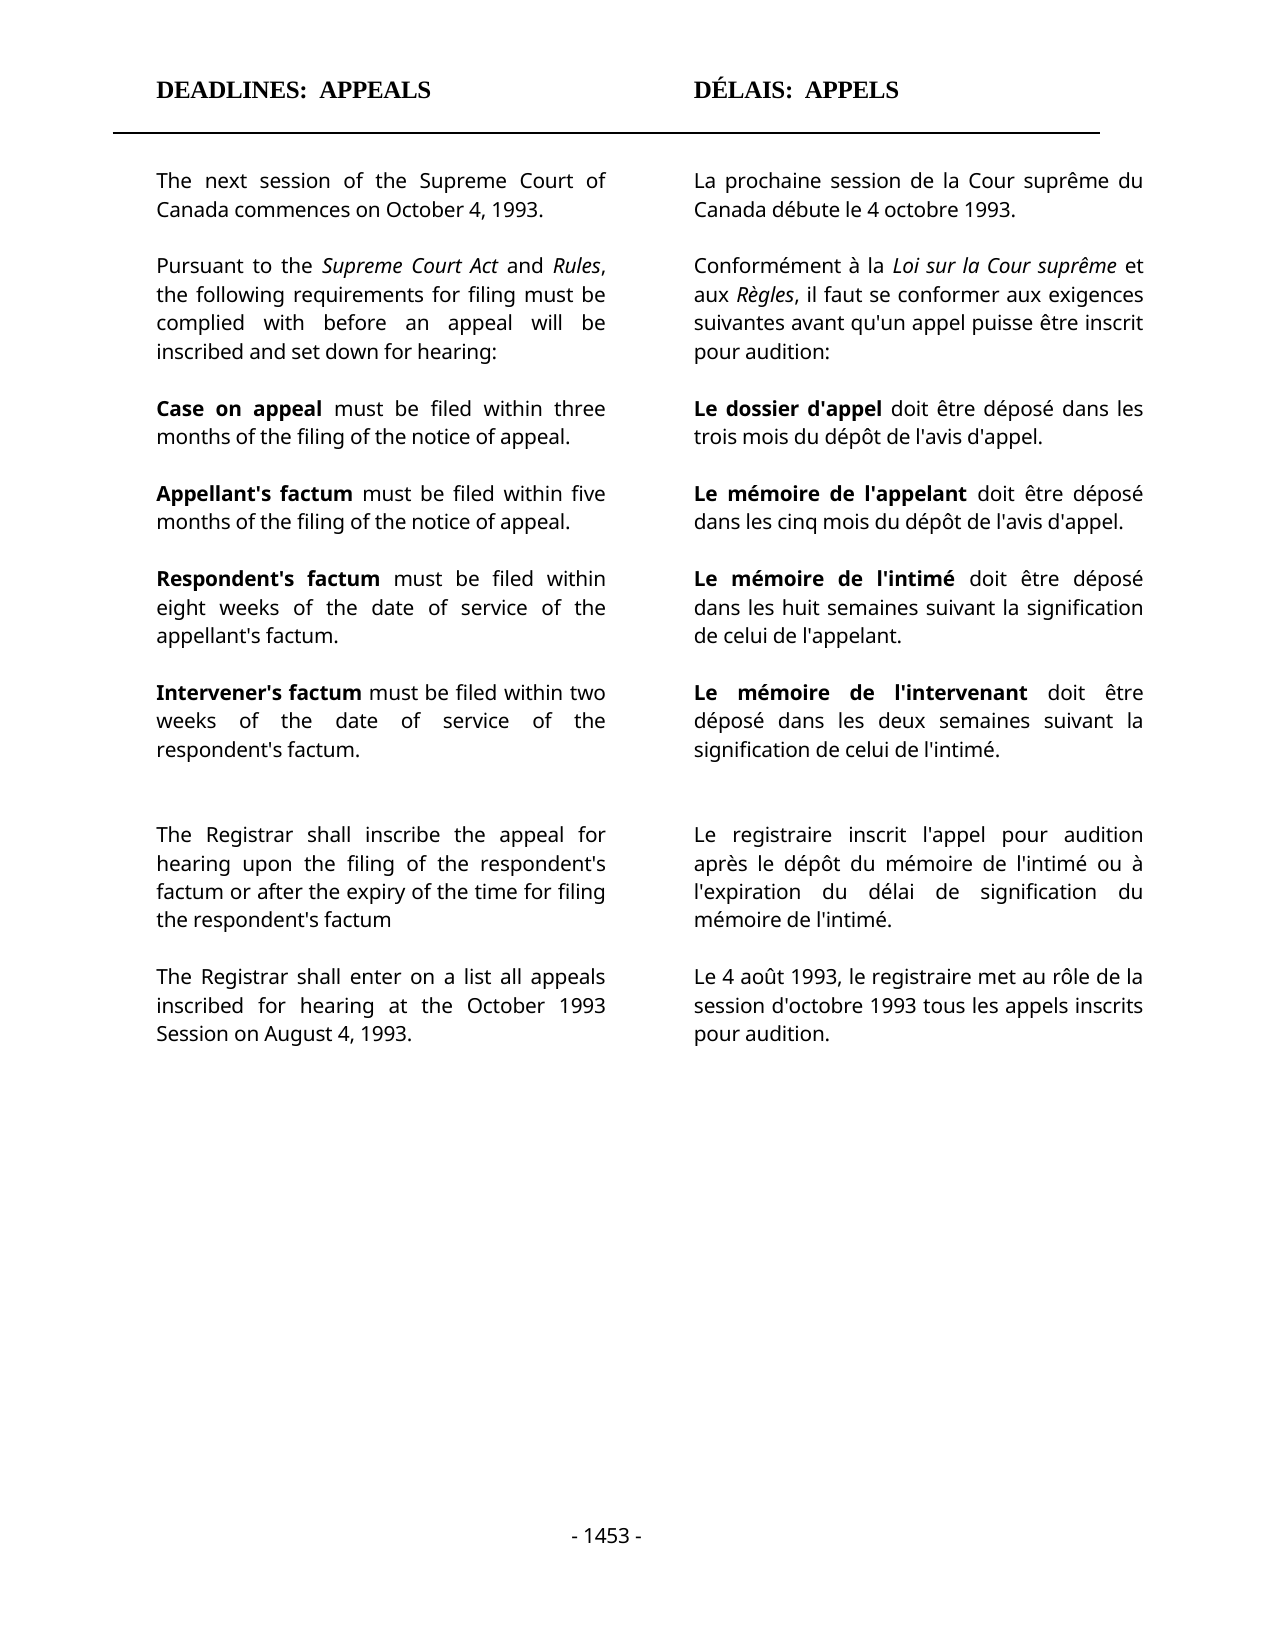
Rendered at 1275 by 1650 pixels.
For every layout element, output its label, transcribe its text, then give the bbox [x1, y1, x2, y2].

table_header The Registrar shall enter on a list all appeals inscribed for hearing at the October 1993 Session on August 4, 1993. [113, 963, 650, 1048]
table_header Le mémoire de l'intimé doit être déposé dans les huit semaines suivant la signification de celui de l'appelant. [650, 564, 1187, 650]
table_header Conformément à la Loi sur la Cour suprême et aux Règles, il faut se conformer aux exigences suivantes avant qu'un appel puisse être inscrit pour audition: [650, 252, 1187, 365]
table_header Respondent's factum must be filed within eight weeks of the date of service of the appellant's factum. [113, 564, 650, 650]
table_header Pursuant to the Supreme Court Act and Rules, the following requirements for filing must be complied with before an appeal will be inscribed and set down for hearing: [113, 252, 650, 365]
table_header Le mémoire de l'intervenant doit être déposé dans les deux semaines suivant la signification de celui de l'intimé. [650, 678, 1187, 792]
table_header Le dossier d'appel doit être déposé dans les trois mois du dépôt de l'avis d'appel. [650, 394, 1187, 451]
table_header La prochaine session de la Cour suprême du Canada débute le 4 octobre 1993. [650, 138, 1187, 223]
table_header Le 4 août 1993, le registraire met au rôle de la session d'octobre 1993 tous les appels inscrits pour audition. [650, 963, 1187, 1048]
table_header Case on appeal must be filed within three months of the filing of the notice of appeal. [113, 394, 650, 451]
table_header DÉLAIS: APPELS [650, 75, 1187, 104]
table_cell Le registraire inscrit l'appel pour audition après le dépôt du mémoire de l'intimé ou à l'expiration du délai de signification du mémoire de l'intimé. [650, 792, 1187, 934]
table_header Le mémoire de l'appelant doit être déposé dans les cinq mois du dépôt de l'avis d'appel. [650, 479, 1187, 536]
table_header Intervener's factum must be filed within two weeks of the date of service of the respondent's factum. [113, 678, 650, 792]
table_header The next session of the Supreme Court of Canada commences on October 4, 1993. [113, 138, 650, 223]
table_cell The Registrar shall inscribe the appeal for hearing upon the filing of the respondent's factum or after the expiry of the time for filing the respondent's factum [113, 792, 650, 934]
table_header Appellant's factum must be filed within five months of the filing of the notice of appeal. [113, 479, 650, 536]
table_header DEADLINES: APPEALS [113, 75, 650, 104]
